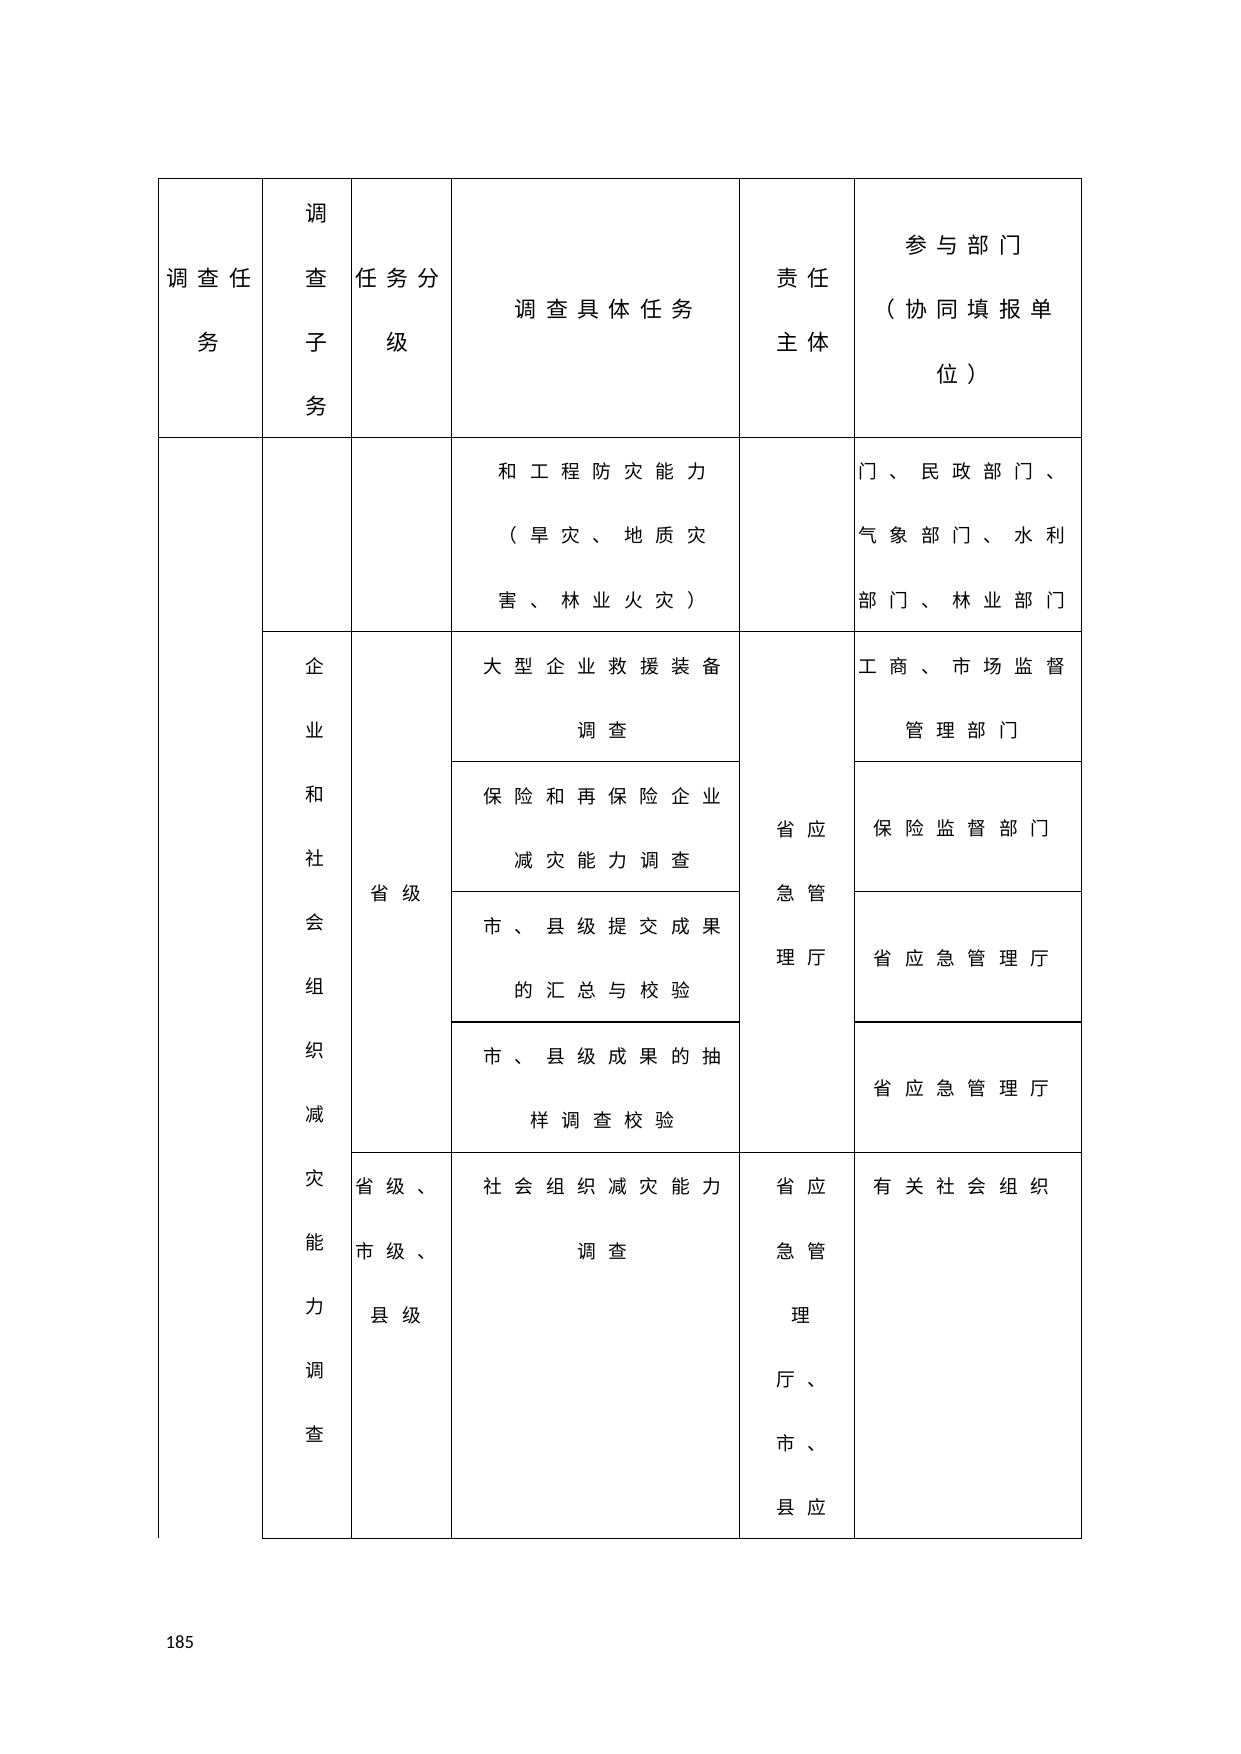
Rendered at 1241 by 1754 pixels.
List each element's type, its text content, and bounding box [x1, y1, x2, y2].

table_cell 工商、市场监督管理部门 [855, 632, 1081, 761]
table_cell 保险监督部门 [855, 762, 1081, 891]
table_cell 省应急管理厅、市、县应急管理局 [740, 1153, 854, 1538]
table_header 参与部门 （协同填报单位） [855, 179, 1081, 437]
table_cell 省应急管理厅 [740, 632, 854, 1152]
table_cell 省级、市级、县级 [352, 1153, 451, 1538]
table_header 任务分级 [352, 179, 451, 437]
table_cell 社会组织减灾能力调查 [452, 1153, 739, 1538]
table_cell 市、县级成果的抽样调查校验 [452, 1023, 739, 1152]
table_cell 省应急管理厅 [855, 1023, 1081, 1152]
table_header 责任主体 [740, 179, 854, 437]
table_header 调查子务 [263, 179, 351, 437]
table_header 调查任务 [159, 179, 262, 437]
table_cell 县级发展改革部门、民政部门、气象部门、水利部门、林业部门 [855, 438, 1081, 631]
table_cell 省级 [352, 632, 451, 1152]
table_cell 保险和再保险企业减灾能力调查 [452, 762, 739, 891]
table_cell 企业和社会组织减灾能力调查 [263, 632, 351, 1538]
table_cell 省应急管理厅 [855, 892, 1081, 1021]
table_cell 有关社会组织 [855, 1153, 1081, 1538]
table_header 调查具体任务 [452, 179, 739, 437]
table_cell 市、县级提交成果的汇总与校验 [452, 892, 739, 1021]
table_cell 县级政府监测预警和工程防灾能力（旱灾、地质灾害、林业火灾） [452, 438, 739, 631]
table_cell 大型企业救援装备调查 [452, 632, 739, 761]
